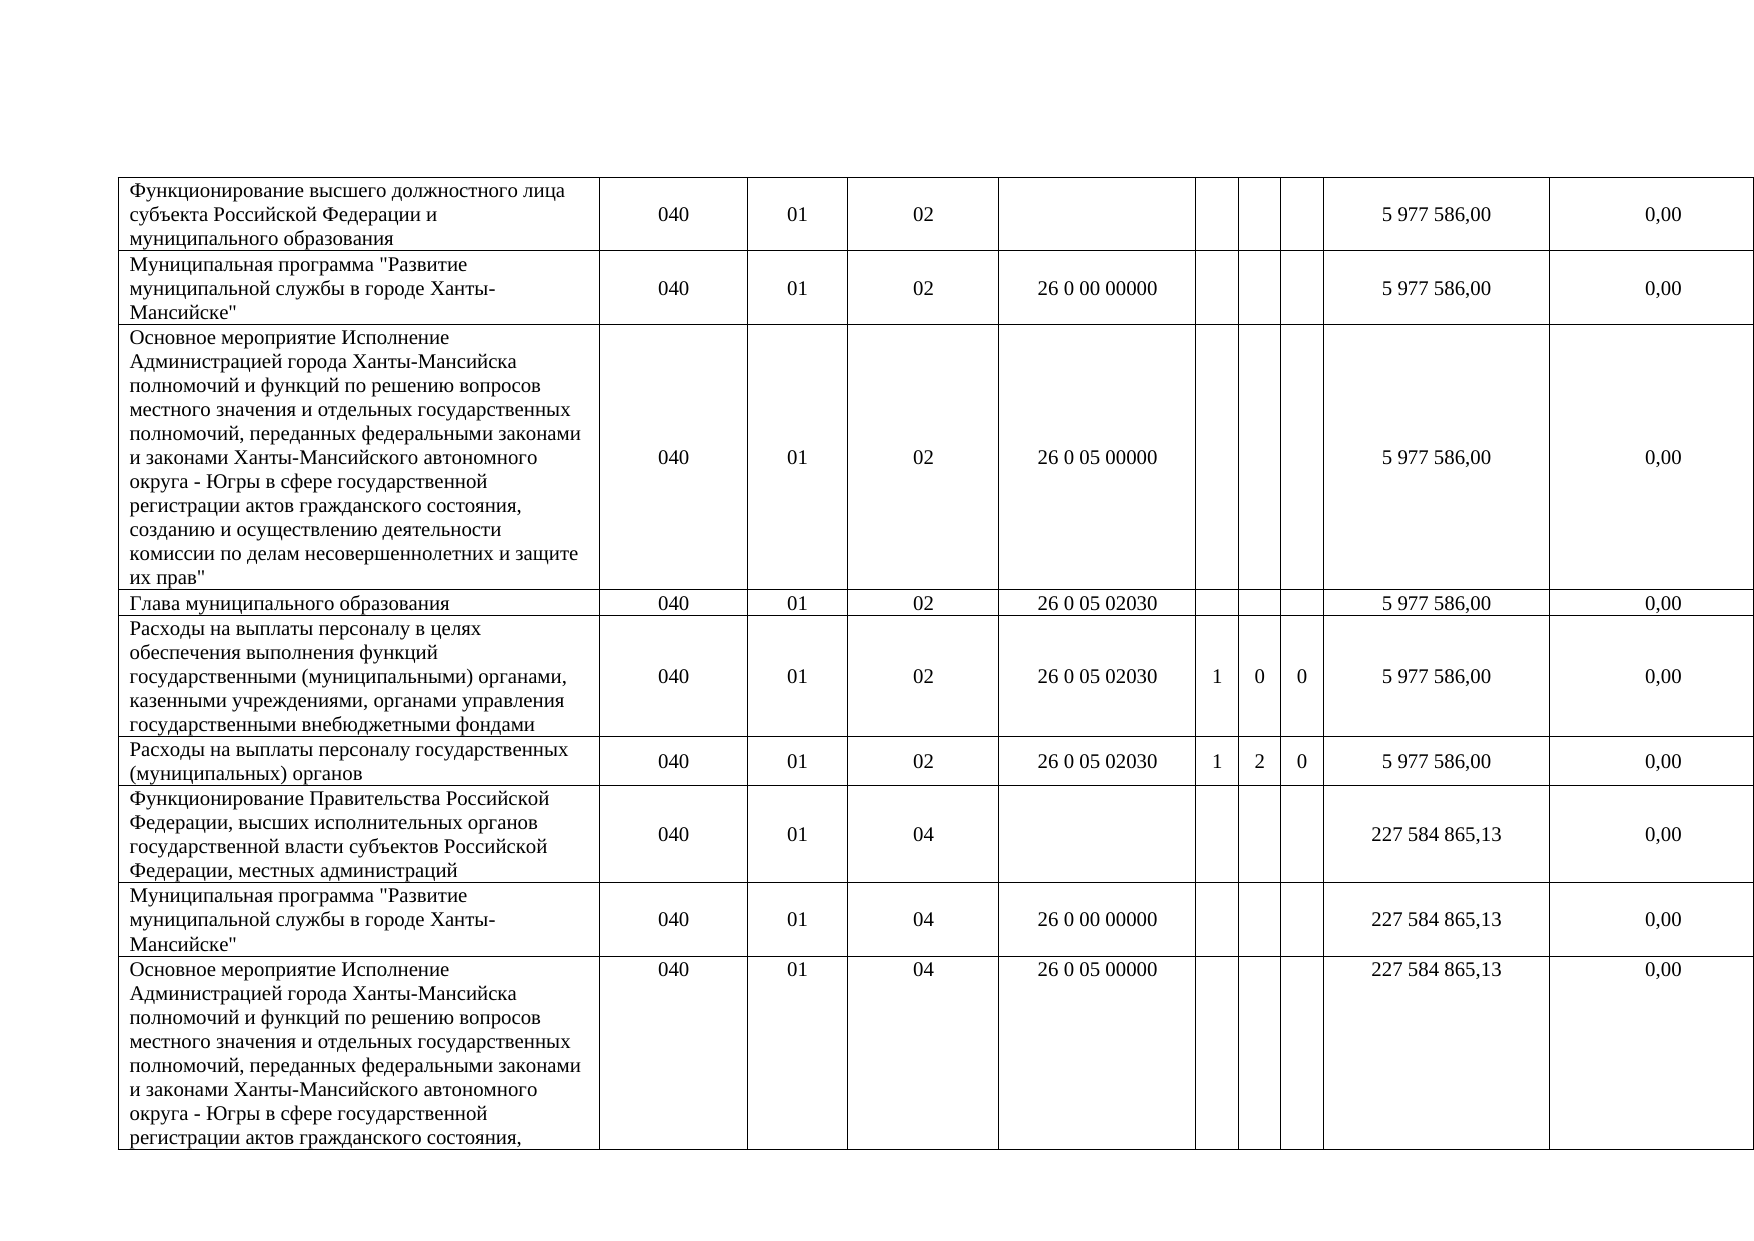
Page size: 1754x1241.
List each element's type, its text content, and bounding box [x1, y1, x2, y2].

table_cell 26 0 05 00000 [999, 957, 1195, 1149]
table_cell 040 [600, 590, 747, 614]
table_cell 02 [848, 325, 998, 589]
table_cell [1239, 325, 1280, 589]
table_cell 02 [848, 178, 998, 250]
table_cell 04 [848, 786, 998, 882]
table_cell Функционирование Правительства Российской Федерации, высших исполнительных органов государственной власти субъектов Российской Федерации, местных администраций [119, 786, 599, 882]
table_cell 0,00 [1550, 251, 1753, 324]
table_cell 2 [1239, 737, 1280, 785]
table_cell 01 [748, 883, 847, 956]
table_cell 0,00 [1550, 590, 1753, 614]
table_cell 02 [848, 737, 998, 785]
table_cell 5 977 586,00 [1324, 325, 1549, 589]
table_cell 040 [600, 616, 747, 736]
table_cell [1196, 178, 1238, 250]
table_cell 01 [748, 786, 847, 882]
table_cell 040 [600, 737, 747, 785]
table_cell [1239, 590, 1280, 614]
table_cell 5 977 586,00 [1324, 590, 1549, 614]
table_cell [1196, 590, 1238, 614]
table_cell 227 584 865,13 [1324, 957, 1549, 1149]
table_cell 01 [748, 178, 847, 250]
table_cell [1196, 883, 1238, 956]
table_cell 040 [600, 251, 747, 324]
table_cell 01 [748, 957, 847, 1149]
table_cell 26 0 05 00000 [999, 325, 1195, 589]
table_cell 0,00 [1550, 883, 1753, 956]
table_cell 26 0 05 02030 [999, 737, 1195, 785]
table_cell [1239, 957, 1280, 1149]
table_cell [1281, 957, 1323, 1149]
table_cell [1281, 251, 1323, 324]
table_cell 04 [848, 957, 998, 1149]
table_cell 01 [748, 616, 847, 736]
table_cell 26 0 00 00000 [999, 883, 1195, 956]
table_cell 227 584 865,13 [1324, 786, 1549, 882]
table_cell [1281, 178, 1323, 250]
table_cell [1196, 251, 1238, 324]
table_cell 040 [600, 178, 747, 250]
table_cell 26 0 05 02030 [999, 616, 1195, 736]
table_cell [999, 178, 1195, 250]
table_cell 0,00 [1550, 737, 1753, 785]
table_cell 26 0 00 00000 [999, 251, 1195, 324]
table_cell 02 [848, 251, 998, 324]
table_cell [1239, 178, 1280, 250]
table_cell 0,00 [1550, 178, 1753, 250]
table_cell Расходы на выплаты персоналу государственных (муниципальных) органов [119, 737, 599, 785]
table_cell [1196, 325, 1238, 589]
table_cell 5 977 586,00 [1324, 737, 1549, 785]
table_cell 040 [600, 883, 747, 956]
table_cell 5 977 586,00 [1324, 616, 1549, 736]
table_cell [1281, 883, 1323, 956]
table_cell 01 [748, 325, 847, 589]
table_cell [1281, 786, 1323, 882]
table_cell Муниципальная программа "Развитие муниципальной службы в городе Ханты-Мансийске" [119, 883, 599, 956]
table_cell 040 [600, 325, 747, 589]
table_cell 04 [848, 883, 998, 956]
table_cell 01 [748, 737, 847, 785]
table_cell [1239, 251, 1280, 324]
table_cell 227 584 865,13 [1324, 883, 1549, 956]
table_cell [1281, 325, 1323, 589]
table_cell 0 [1239, 616, 1280, 736]
table_cell 040 [600, 786, 747, 882]
table_cell 02 [848, 616, 998, 736]
table_cell 0,00 [1550, 957, 1753, 1149]
table_cell Глава муниципального образования [119, 590, 599, 614]
table_cell 5 977 586,00 [1324, 178, 1549, 250]
table_cell 5 977 586,00 [1324, 251, 1549, 324]
table_cell 1 [1196, 737, 1238, 785]
table_cell 040 [600, 957, 747, 1149]
table_cell [1196, 786, 1238, 882]
table_cell 02 [848, 590, 998, 614]
table_cell 0 [1281, 616, 1323, 736]
table_cell 1 [1196, 616, 1238, 736]
table_cell [1239, 786, 1280, 882]
table_cell Муниципальная программа "Развитие муниципальной службы в городе Ханты-Мансийске" [119, 251, 599, 324]
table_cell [119, 957, 599, 1149]
table_cell Функционирование высшего должностного лица субъекта Российской Федерации и муниципального образования [119, 178, 599, 250]
table_cell [999, 786, 1195, 882]
table_cell [1239, 883, 1280, 956]
table_cell 0 [1281, 737, 1323, 785]
table_cell 01 [748, 251, 847, 324]
table_cell 0,00 [1550, 325, 1753, 589]
table_cell [1196, 957, 1238, 1149]
table_cell [1281, 590, 1323, 614]
table_cell 26 0 05 02030 [999, 590, 1195, 614]
table_cell Расходы на выплаты персоналу в целях обеспечения выполнения функций государственными (муниципальными) органами, казенными учреждениями, органами управления государственными внебюджетными фондами [119, 616, 599, 736]
table_cell 01 [748, 590, 847, 614]
table_cell 0,00 [1550, 786, 1753, 882]
table_cell 0,00 [1550, 616, 1753, 736]
